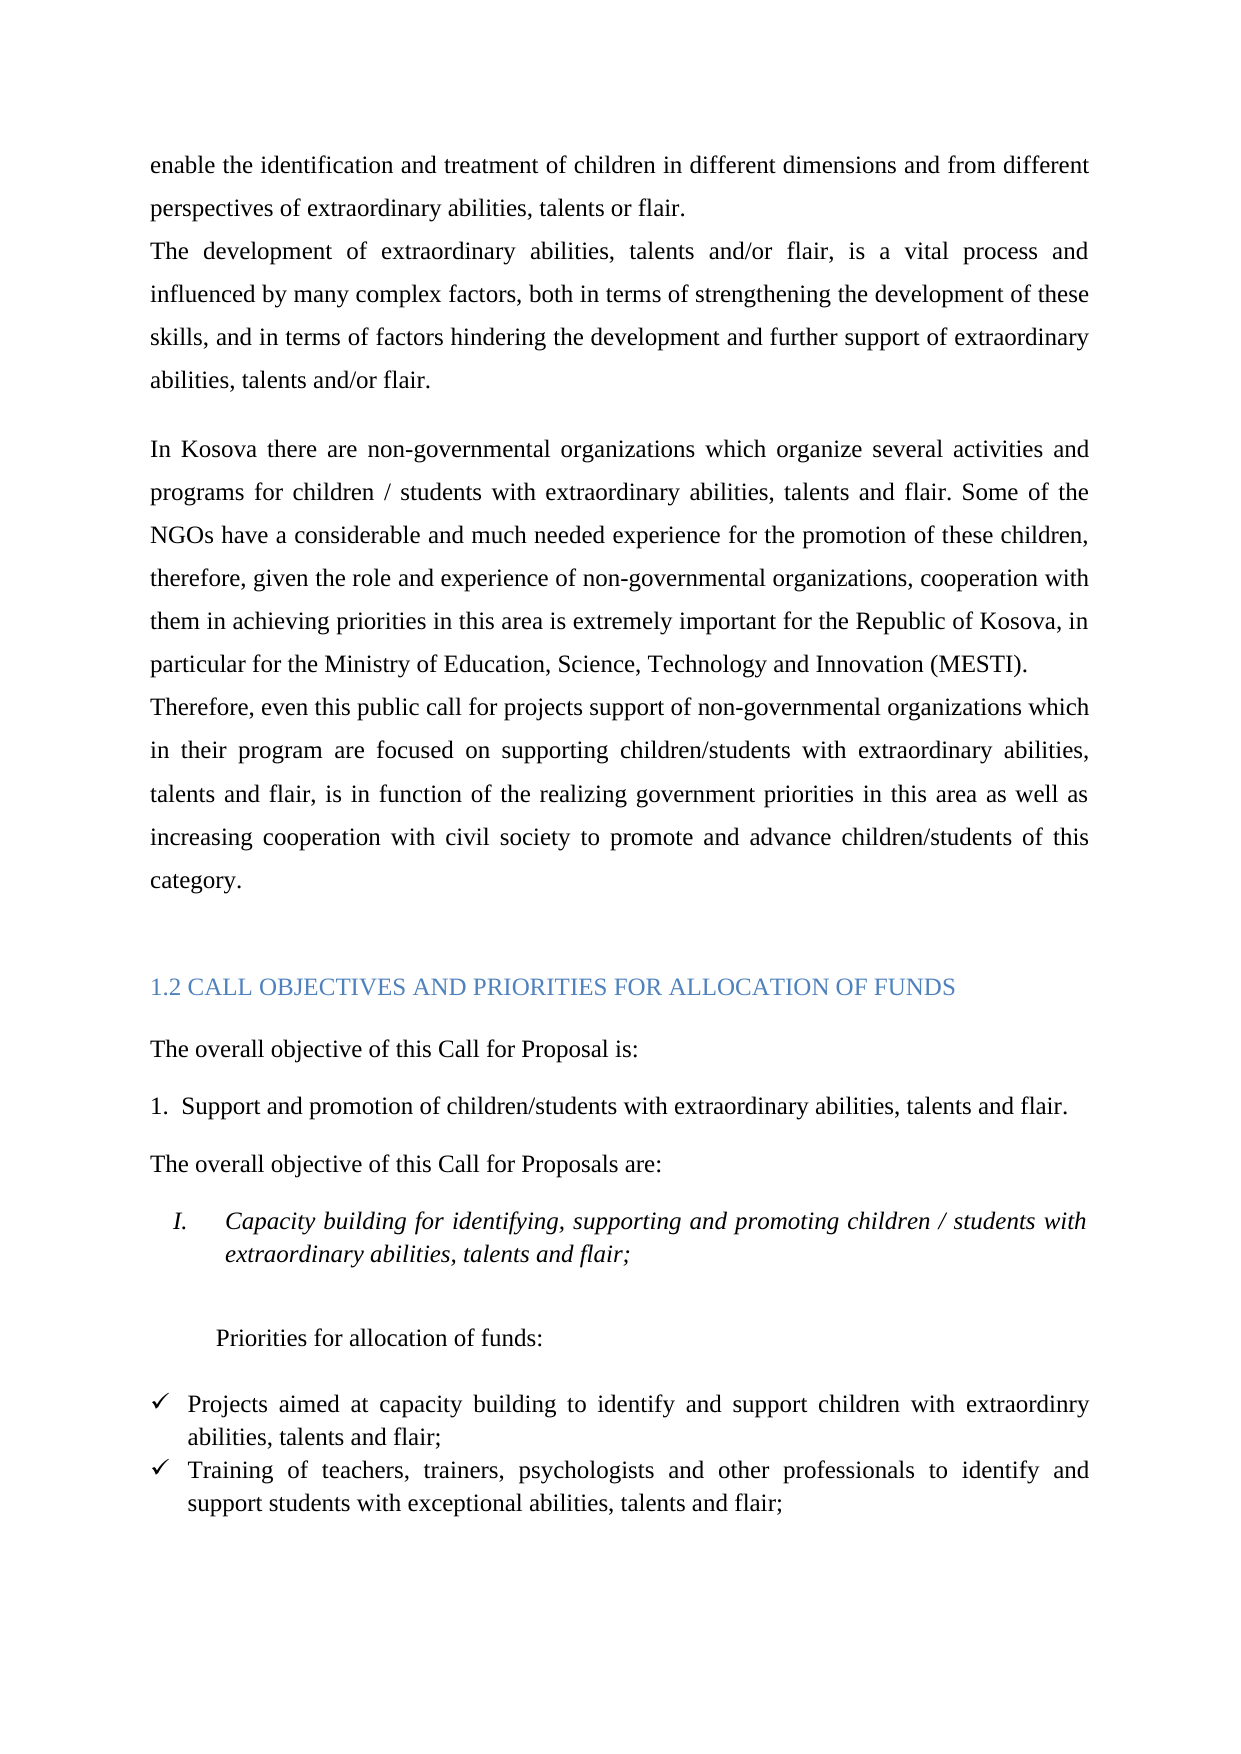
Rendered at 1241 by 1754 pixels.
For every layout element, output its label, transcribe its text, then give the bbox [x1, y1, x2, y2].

text 1.2 CALL OBJECTIVES AND PRIORITIES FOR ALLOCATION OF FUNDS [150, 972, 1090, 1001]
list Projects aimed at capacity building to identify and support children with extraordinry abilities, talents and flair; [150, 1389, 1090, 1451]
text 1. Support and promotion of children/students with extraordinary abilities, talents and flair. [150, 1091, 1090, 1120]
list Training of teachers, trainers, psychologists and other professionals to identify and support students with exceptional abilities, talents and flair; [150, 1455, 1090, 1517]
list Capacity building for identifying, supporting and promoting children / students with extraordinary abilities, talents and flair; [187, 1206, 1090, 1268]
text The overall objective of this Call for Proposal is: [150, 1034, 1090, 1063]
text Therefore, even this public call for projects support of non-governmental organizations which in their program are focused on supporting children/students with extraordinary abilities, talents and flair, is in function of the realizing government priorities in this area as well as increasing cooperation with civil society to promote and advance children/students of this category. [150, 692, 1090, 894]
text In Kosova there are non-governmental organizations which organize several activities and programs for children / students with extraordinary abilities, talents and flair. Some of the NGOs have a considerable and much needed experience for the promotion of these children, therefore, given the role and experience of non-governmental organizations, cooperation with them in achieving priorities in this area is extremely important for the Republic of Kosova, in particular for the Ministry of Education, Science, Technology and Innovation (MESTI). [150, 434, 1090, 678]
text The development of extraordinary abilities, talents and/or flair, is a vital process and influenced by many complex factors, both in terms of strengthening the development of these skills, and in terms of factors hindering the development and further support of extraordinary abilities, talents and/or flair. [150, 236, 1090, 394]
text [150, 150, 1090, 222]
text Priorities for allocation of funds: [216, 1293, 1090, 1352]
text The overall objective of this Call for Proposals are: [150, 1120, 1090, 1178]
